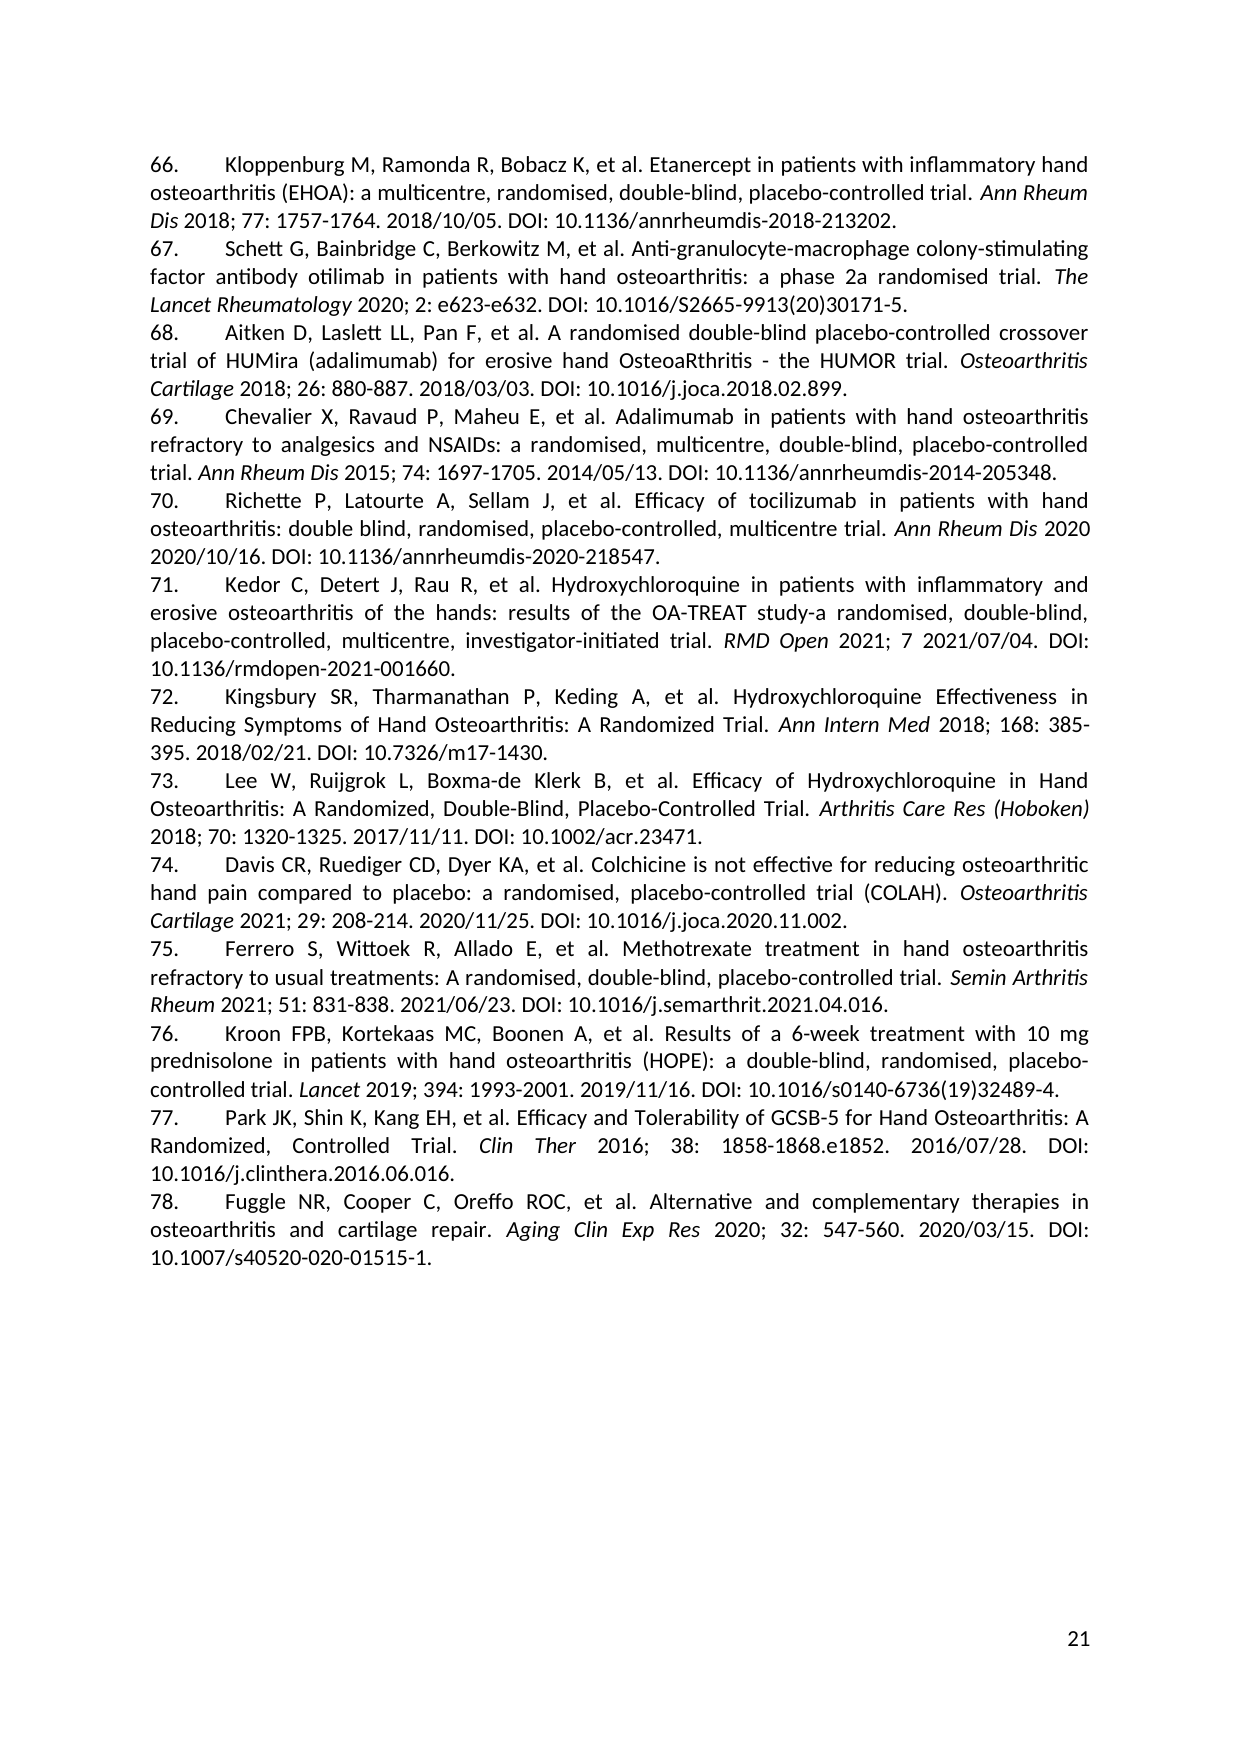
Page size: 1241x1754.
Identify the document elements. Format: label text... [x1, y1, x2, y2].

text 78. Fuggle NR, Cooper C, Oreffo ROC, et al. Alternative and complementary therapies in osteoarthritis and cartilage repair. Aging Clin Exp Res 2020; 32: 547-560. 2020/03/15. DOI: 10.1007/s40520-020-01515-1. [150, 1187, 1090, 1271]
text 68. Aitken D, Laslett LL, Pan F, et al. A randomised double-blind placebo-controlled crossover trial of HUMira (adalimumab) for erosive hand OsteoaRthritis - the HUMOR trial. Osteoarthritis Cartilage 2018; 26: 880-887. 2018/03/03. DOI: 10.1016/j.joca.2018.02.899. [150, 318, 1090, 402]
text 75. Ferrero S, Wittoek R, Allado E, et al. Methotrexate treatment in hand osteoarthritis refractory to usual treatments: A randomised, double-blind, placebo-controlled trial. Semin Arthritis Rheum 2021; 51: 831-838. 2021/06/23. DOI: 10.1016/j.semarthrit.2021.04.016. [150, 934, 1090, 1019]
text 66. Kloppenburg M, Ramonda R, Bobacz K, et al. Etanercept in patients with inflammatory hand osteoarthritis (EHOA): a multicentre, randomised, double-blind, placebo-controlled trial. Ann Rheum Dis 2018; 77: 1757-1764. 2018/10/05. DOI: 10.1136/annrheumdis-2018-213202. [150, 150, 1090, 234]
text 76. Kroon FPB, Kortekaas MC, Boonen A, et al. Results of a 6-week treatment with 10 mg prednisolone in patients with hand osteoarthritis (HOPE): a double-blind, randomised, placebo-controlled trial. Lancet 2019; 394: 1993-2001. 2019/11/16. DOI: 10.1016/s0140-6736(19)32489-4. [150, 1019, 1090, 1103]
text 71. Kedor C, Detert J, Rau R, et al. Hydroxychloroquine in patients with inflammatory and erosive osteoarthritis of the hands: results of the OA-TREAT study-a randomised, double-blind, placebo-controlled, multicentre, investigator-initiated trial. RMD Open 2021; 7 2021/07/04. DOI: 10.1136/rmdopen-2021-001660. [150, 570, 1090, 682]
text 67. Schett G, Bainbridge C, Berkowitz M, et al. Anti-granulocyte-macrophage colony-stimulating factor antibody otilimab in patients with hand osteoarthritis: a phase 2a randomised trial. The Lancet Rheumatology 2020; 2: e623-e632. DOI: 10.1016/S2665-9913(20)30171-5. [150, 234, 1090, 318]
text 72. Kingsbury SR, Tharmanathan P, Keding A, et al. Hydroxychloroquine Effectiveness in Reducing Symptoms of Hand Osteoarthritis: A Randomized Trial. Ann Intern Med 2018; 168: 385-395. 2018/02/21. DOI: 10.7326/m17-1430. [150, 682, 1090, 766]
text 70. Richette P, Latourte A, Sellam J, et al. Efficacy of tocilizumab in patients with hand osteoarthritis: double blind, randomised, placebo-controlled, multicentre trial. Ann Rheum Dis 2020 2020/10/16. DOI: 10.1136/annrheumdis-2020-218547. [150, 486, 1090, 570]
text 77. Park JK, Shin K, Kang EH, et al. Efficacy and Tolerability of GCSB-5 for Hand Osteoarthritis: A Randomized, Controlled Trial. Clin Ther 2016; 38: 1858-1868.e1852. 2016/07/28. DOI: 10.1016/j.clinthera.2016.06.016. [150, 1103, 1090, 1187]
text 74. Davis CR, Ruediger CD, Dyer KA, et al. Colchicine is not effective for reducing osteoarthritic hand pain compared to placebo: a randomised, placebo-controlled trial (COLAH). Osteoarthritis Cartilage 2021; 29: 208-214. 2020/11/25. DOI: 10.1016/j.joca.2020.11.002. [150, 851, 1090, 934]
text 73. Lee W, Ruijgrok L, Boxma-de Klerk B, et al. Efficacy of Hydroxychloroquine in Hand Osteoarthritis: A Randomized, Double-Blind, Placebo-Controlled Trial. Arthritis Care Res (Hoboken) 2018; 70: 1320-1325. 2017/11/11. DOI: 10.1002/acr.23471. [150, 766, 1090, 851]
text 69. Chevalier X, Ravaud P, Maheu E, et al. Adalimumab in patients with hand osteoarthritis refractory to analgesics and NSAIDs: a randomised, multicentre, double-blind, placebo-controlled trial. Ann Rheum Dis 2015; 74: 1697-1705. 2014/05/13. DOI: 10.1136/annrheumdis-2014-205348. [150, 402, 1090, 486]
